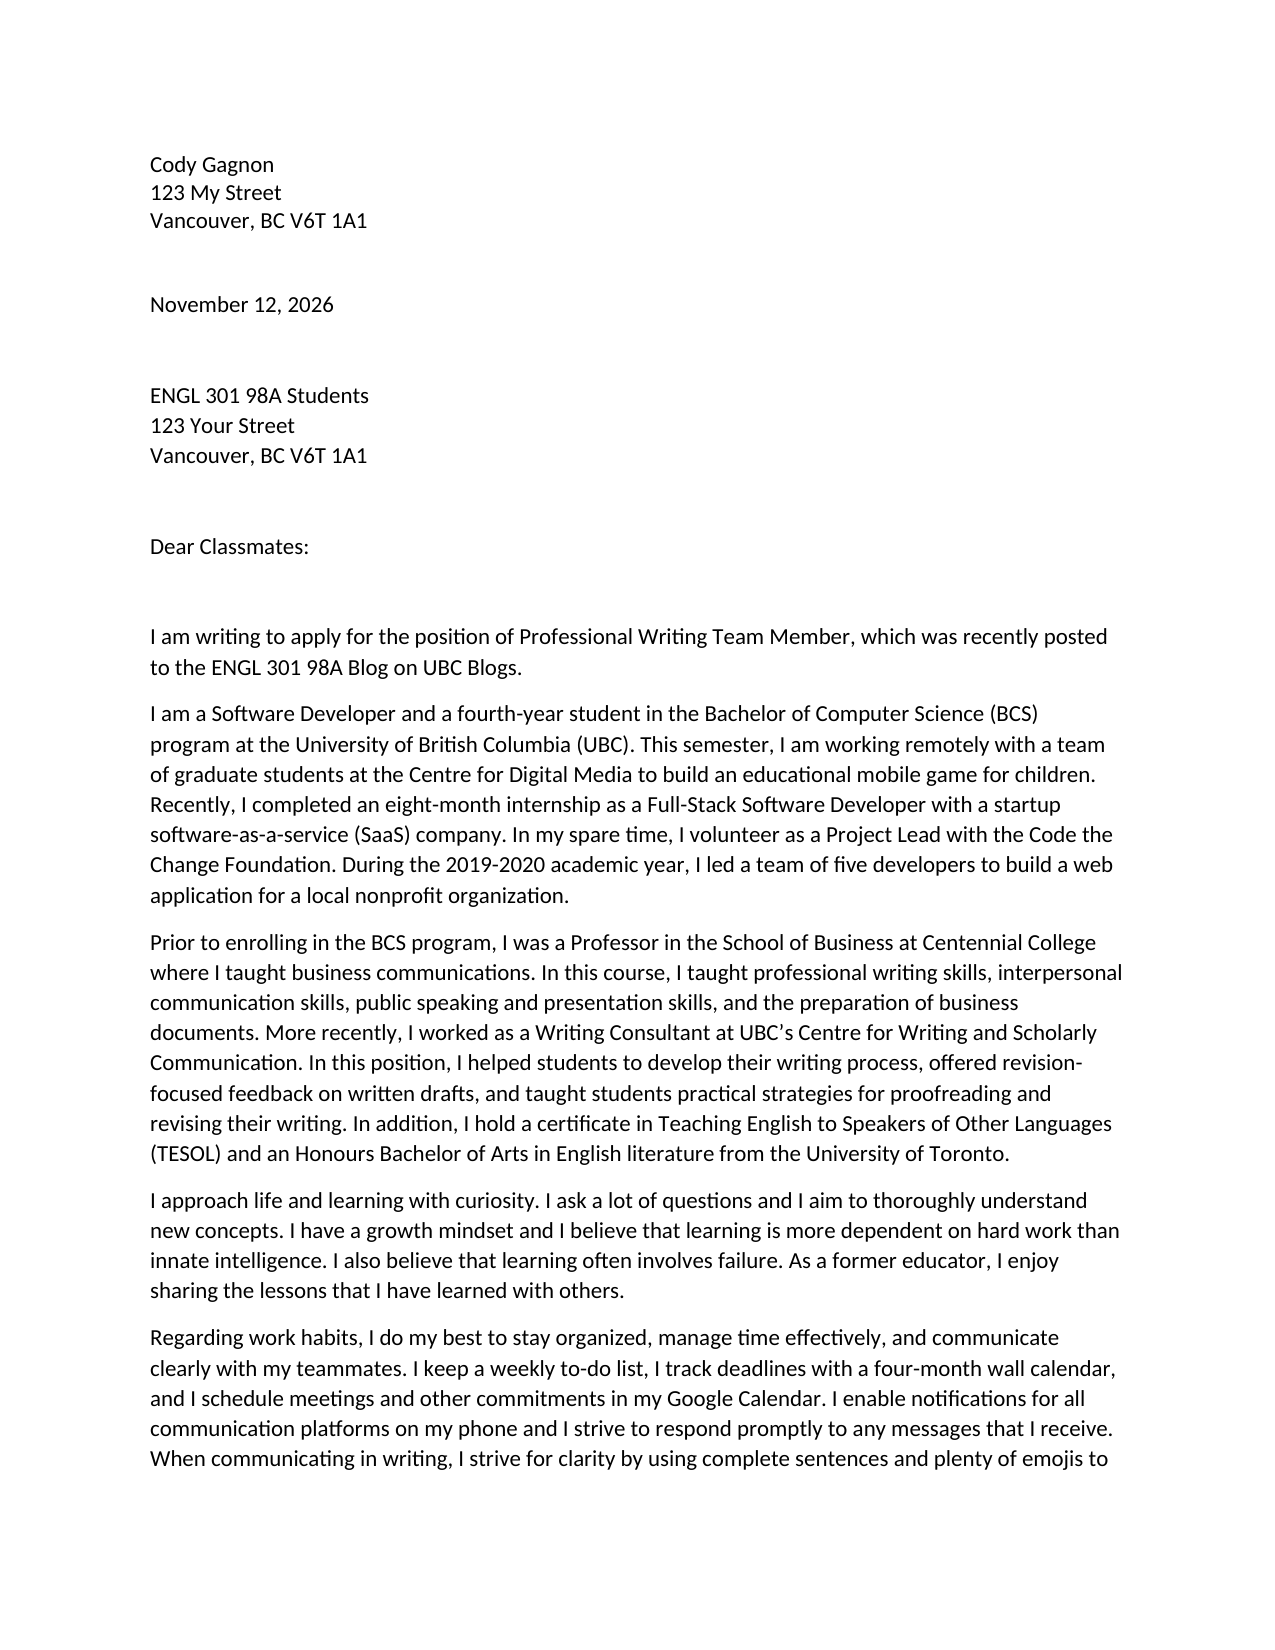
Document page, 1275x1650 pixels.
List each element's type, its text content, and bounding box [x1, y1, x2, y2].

text May 22, 2020 [150, 290, 1125, 318]
text I am writing to apply for the position of Professional Writing Team Member, which was recently posted to the ENGL 301 98A Blog on UBC Blogs. [150, 622, 1125, 681]
text I approach life and learning with curiosity. I ask a lot of questions and I aim to thoroughly understand new concepts. I have a growth mindset and I believe that learning is more dependent on hard work than innate intelligence. I also believe that learning often involves failure. As a former educator, I enjoy sharing the lessons that I have learned with others. [150, 1186, 1125, 1304]
text 123 Your Street [150, 411, 1125, 439]
text Prior to enrolling in the BCS program, I was a Professor in the School of Business at Centennial College where I taught business communications. In this course, I taught professional writing skills, interpersonal communication skills, public speaking and presentation skills, and the preparation of business documents. More recently, I worked as a Writing Consultant at UBC’s Centre for Writing and Scholarly Communication. In this position, I helped students to develop their writing process, offered revision-focused feedback on written drafts, and taught students practical strategies for proofreading and revising their writing. In addition, I hold a certificate in Teaching English to Speakers of Other Languages (TESOL) and an Honours Bachelor of Arts in English literature from the University of Toronto. [150, 928, 1125, 1167]
text Cody Gagnon [150, 150, 1125, 178]
text Dear Classmates: [150, 532, 1125, 560]
text Vancouver, BC V6T 1A1 [150, 206, 1125, 234]
text ENGL 301 98A Students [150, 381, 1125, 409]
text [150, 1323, 1125, 1472]
text 123 My Street [150, 178, 1125, 206]
text I am a Software Developer and a fourth-year student in the Bachelor of Computer Science (BCS) program at the University of British Columbia (UBC). This semester, I am working remotely with a team of graduate students at the Centre for Digital Media to build an educational mobile game for children. Recently, I completed an eight-month internship as a Full-Stack Software Developer with a startup software-as-a-service (SaaS) company. In my spare time, I volunteer as a Project Lead with the Code the Change Foundation. During the 2019-2020 academic year, I led a team of five developers to build a web application for a local nonprofit organization. [150, 699, 1125, 909]
text Vancouver, BC V6T 1A1 [150, 441, 1125, 469]
